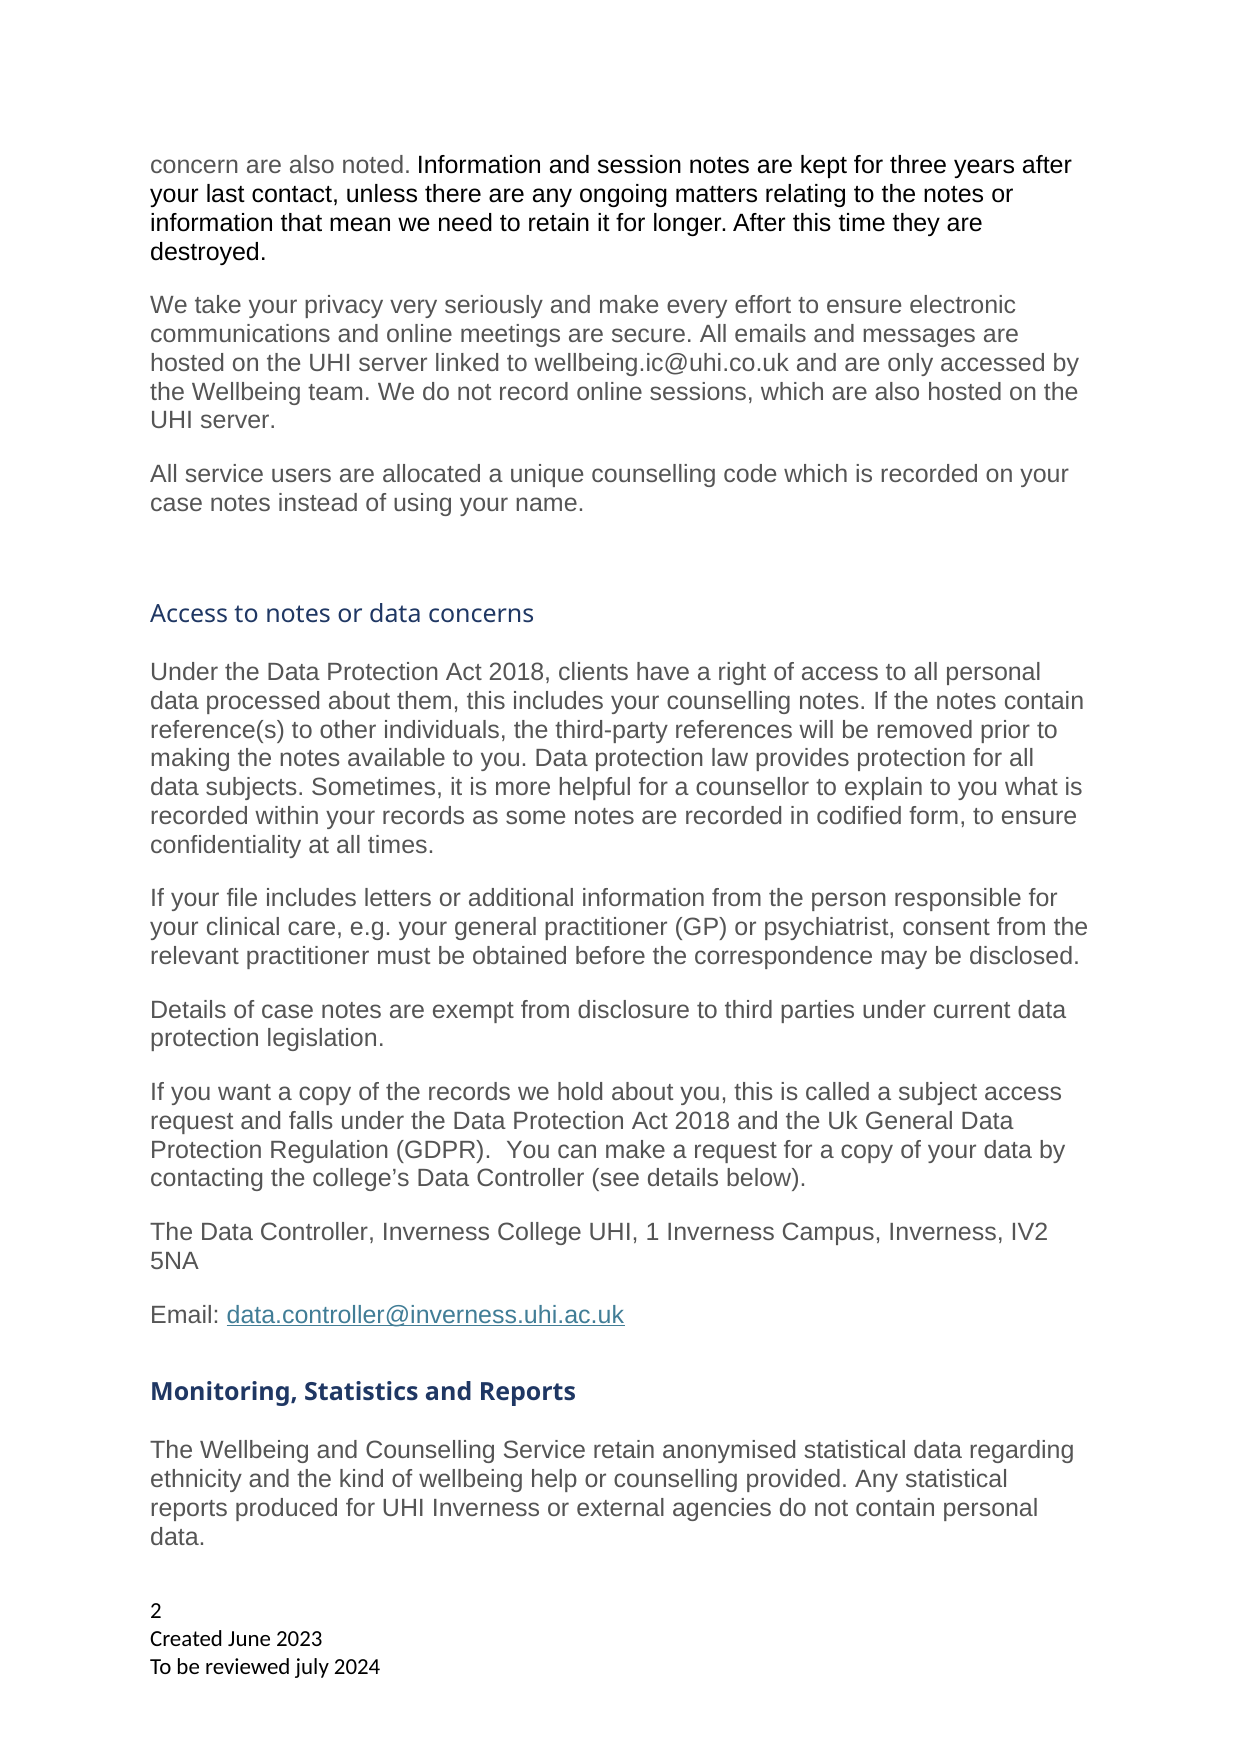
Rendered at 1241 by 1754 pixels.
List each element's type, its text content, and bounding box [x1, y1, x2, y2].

text If your file includes letters or additional information from the person responsible for your clinical care, e.g. your general practitioner (GP) or psychiatrist, consent from the relevant practitioner must be obtained before the correspondence may be disclosed. [150, 883, 1090, 970]
text We take your privacy very seriously and make every effort to ensure electronic communications and online meetings are secure. All emails and messages are hosted on the UHI server linked to wellbeing.ic@uhi.co.uk and are only accessed by the Wellbeing team. We do not record online sessions, which are also hosted on the UHI server. [150, 290, 1090, 434]
text All service users are allocated a unique counselling code which is recorded on your case notes instead of using your name. [150, 459, 1090, 517]
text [150, 150, 1090, 265]
text The Wellbeing and Counselling Service retain anonymised statistical data regarding ethnicity and the kind of wellbeing help or counselling provided. Any statistical reports produced for UHI Inverness or external agencies do not contain personal data. [150, 1435, 1090, 1550]
subtitle Monitoring, Statistics and Reports [150, 1373, 1090, 1408]
text Email: data.controller@inverness.uhi.ac.uk [150, 1300, 1090, 1328]
text The Data Controller, Inverness College UHI, 1 Inverness Campus, Inverness, IV2 5NA [150, 1217, 1090, 1275]
subtitle Access to notes or data concerns [150, 595, 1090, 629]
text Under the Data Protection Act 2018, clients have a right of access to all personal data processed about them, this includes your counselling notes. If the notes contain reference(s) to other individuals, the third-party references will be removed prior to making the notes available to you. Data protection law provides protection for all data subjects. Sometimes, it is more helpful for a counsellor to explain to you what is recorded within your records as some notes are recorded in codified form, to ensure confidentiality at all times. [150, 657, 1090, 858]
text If you want a copy of the records we hold about you, this is called a subject access request and falls under the Data Protection Act 2018 and the Uk General Data Protection Regulation (GDPR). You can make a request for a copy of your data by contacting the college’s Data Controller (see details below). [150, 1077, 1090, 1192]
text Details of case notes are exempt from disclosure to third parties under current data protection legislation. [150, 995, 1090, 1052]
